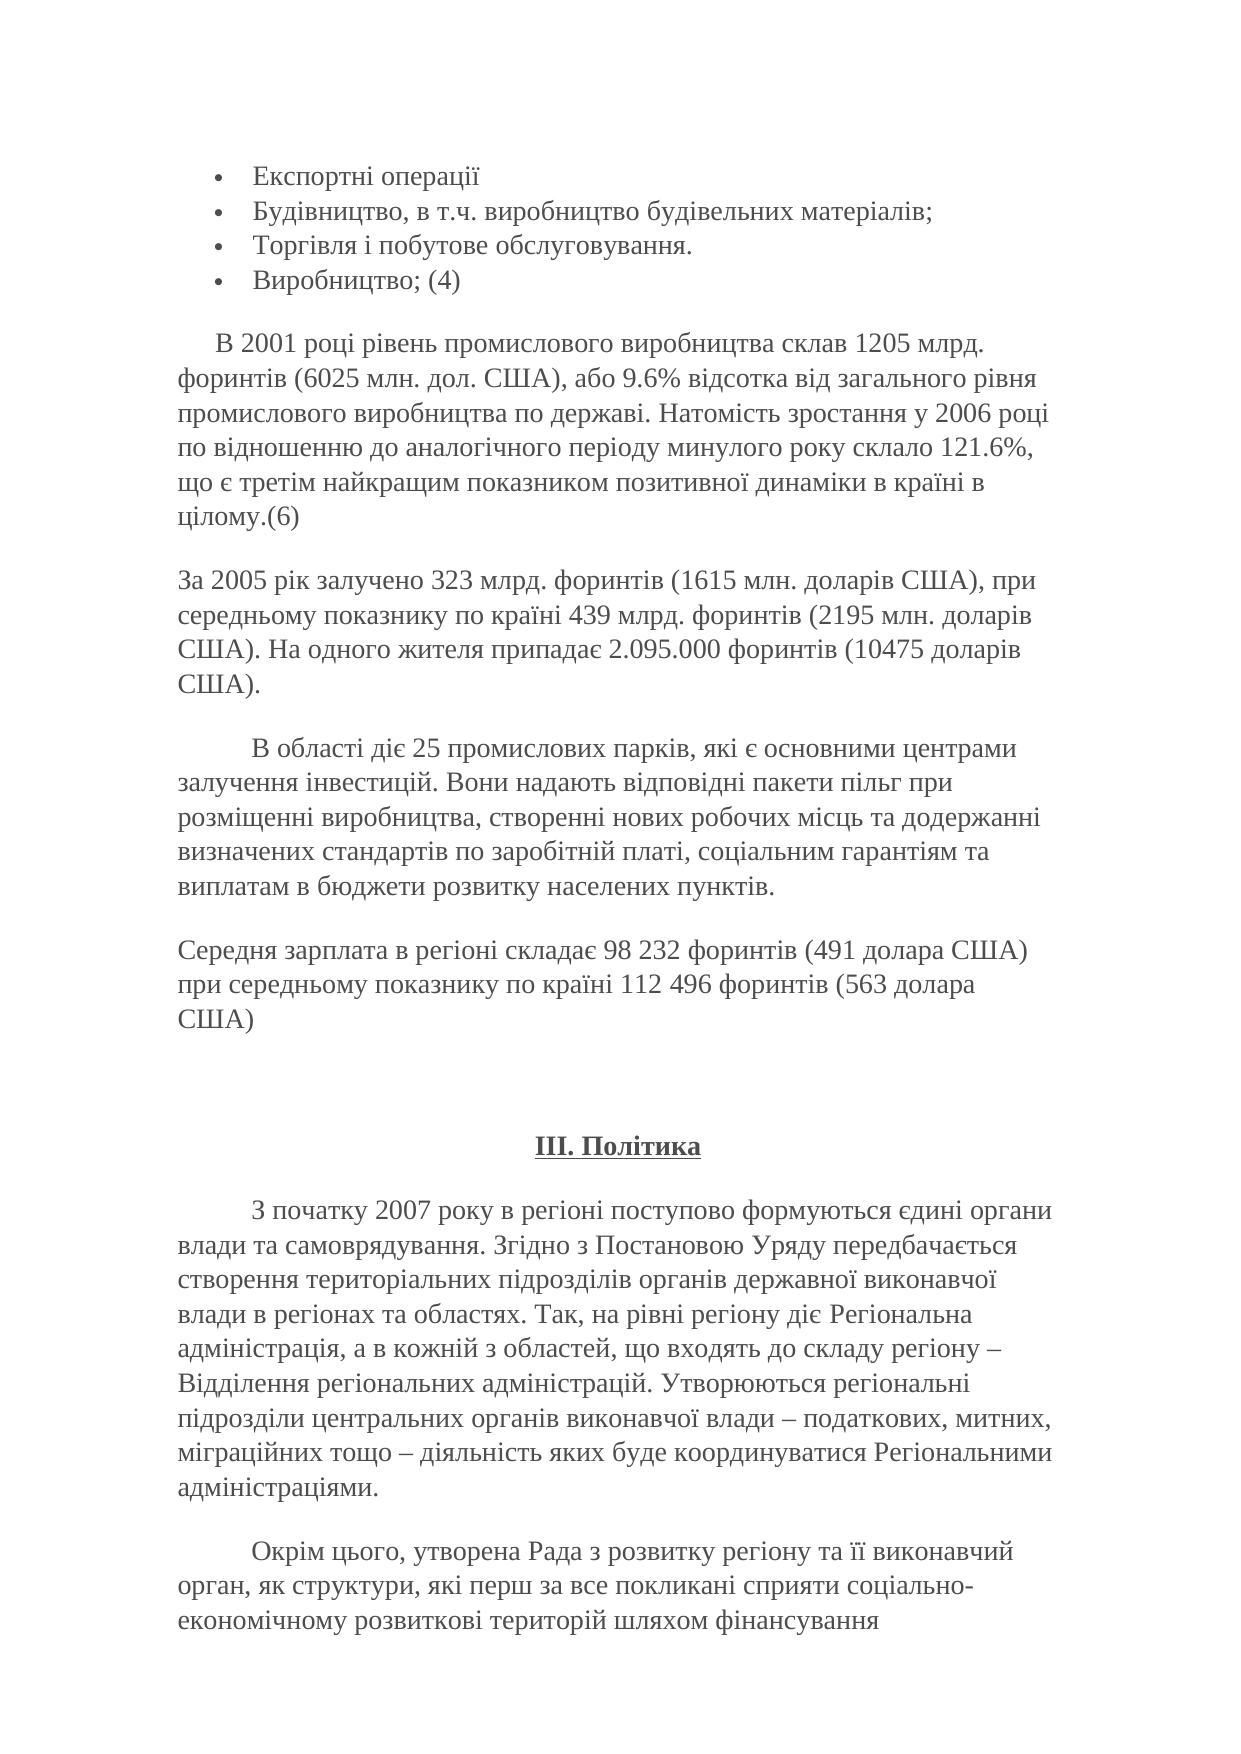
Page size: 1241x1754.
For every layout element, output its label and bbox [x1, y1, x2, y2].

table_cell [177, 118, 1058, 1635]
